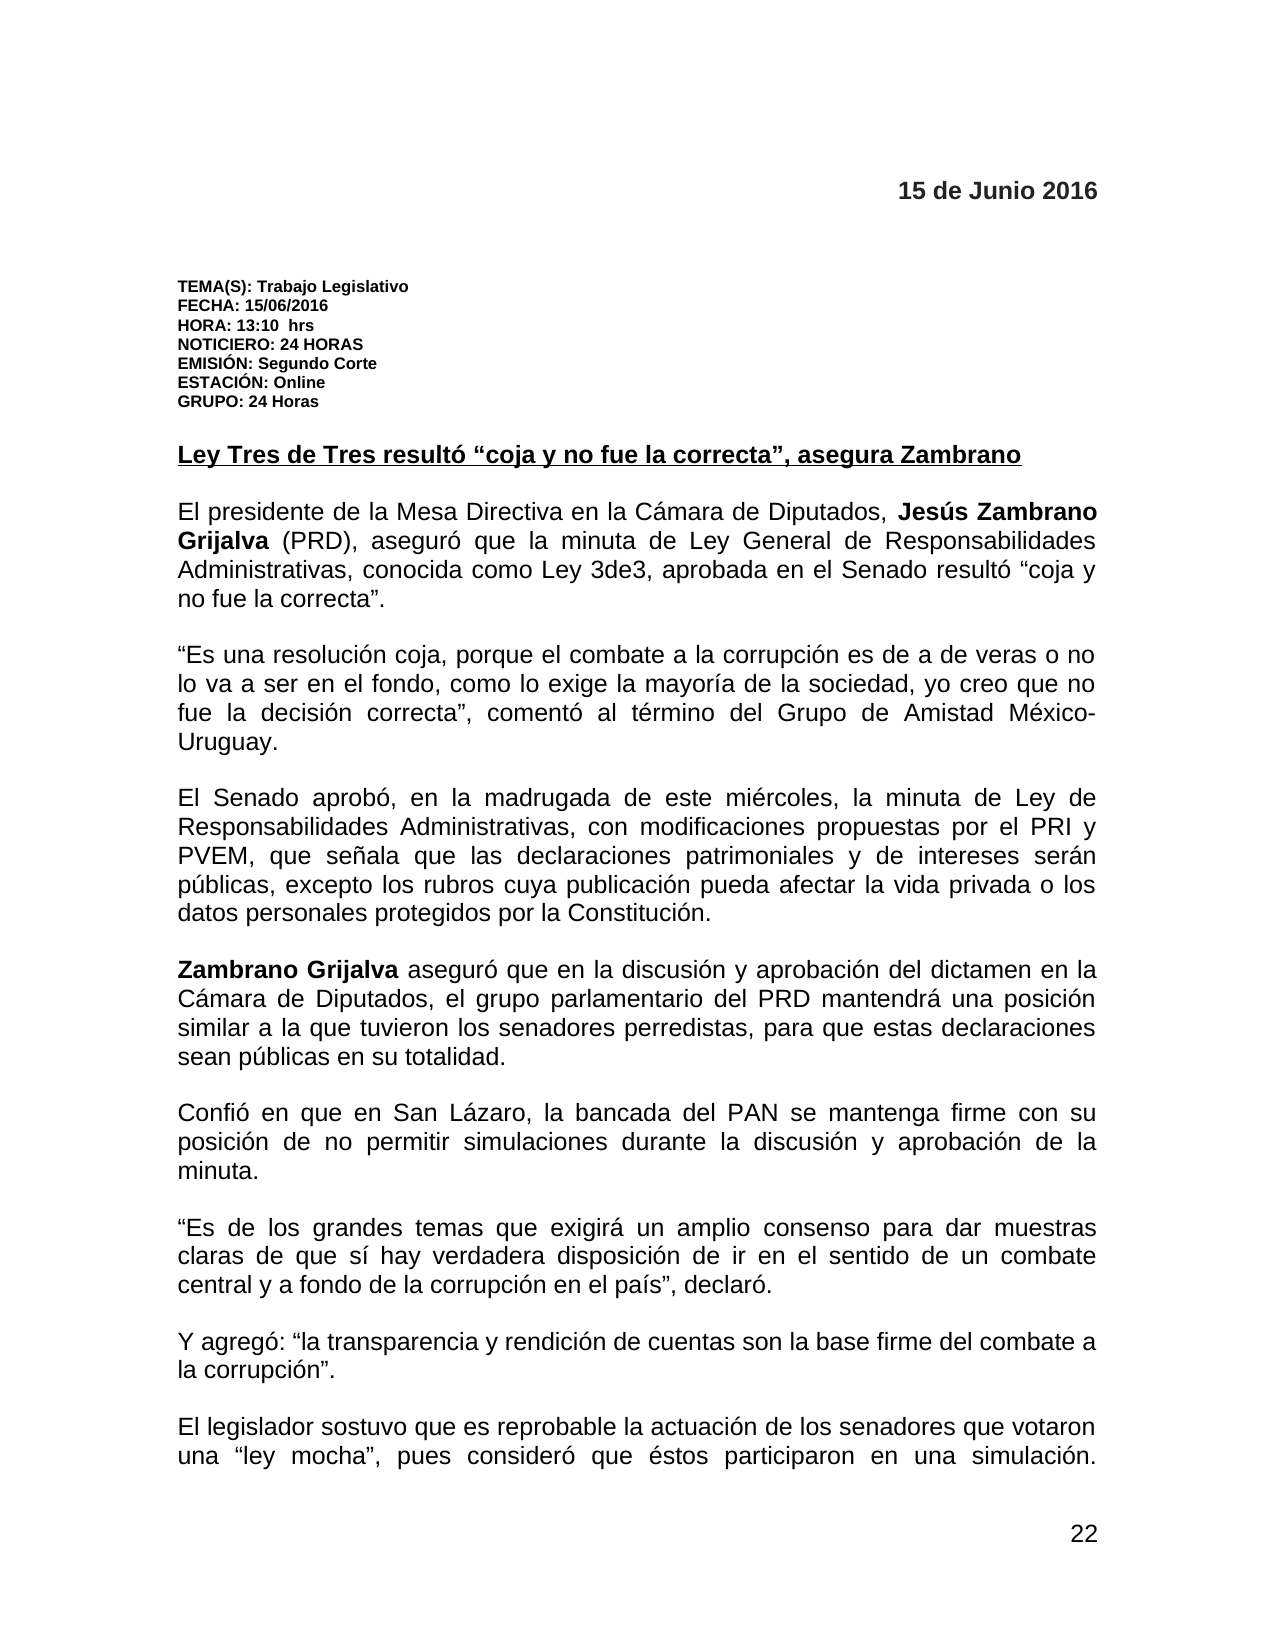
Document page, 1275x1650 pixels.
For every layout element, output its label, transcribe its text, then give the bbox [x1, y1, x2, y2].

text EMISIÓN: Segundo Corte [177, 354, 1098, 373]
text NOTICIERO: 24 HORAS [177, 334, 1098, 354]
text “Es de los grandes temas que exigirá un amplio consenso para dar muestras claras de que sí hay verdadera disposición de ir en el sentido de un combate central y a fondo de la corrupción en el país”, declaró. [177, 1212, 1098, 1299]
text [177, 1412, 1098, 1470]
text ESTACIÓN: Online [177, 373, 1098, 392]
text GRUPO: 24 Horas [177, 392, 1098, 411]
text TEMA(S): Trabajo Legislativo [177, 277, 1098, 296]
text HORA: 13:10 hrs [177, 315, 1098, 334]
text 15 de Junio 2016 [177, 176, 1098, 205]
text Ley Tres de Tres resultó “coja y no fue la correcta”, asegura Zambrano [177, 440, 1098, 469]
text Confió en que en San Lázaro, la bancada del PAN se mantenga firme con su posición de no permitir simulaciones durante la discusión y aprobación de la minuta. [177, 1098, 1098, 1184]
text El Senado aprobó, en la madrugada de este miércoles, la minuta de Ley de Responsabilidades Administrativas, con modificaciones propuestas por el PRI y PVEM, que señala que las declaraciones patrimoniales y de intereses serán públicas, excepto los rubros cuya publicación pueda afectar la vida privada o los datos personales protegidos por la Constitución. [177, 783, 1098, 927]
text Zambrano Grijalva aseguró que en la discusión y aprobación del dictamen en la Cámara de Diputados, el grupo parlamentario del PRD mantendrá una posición similar a la que tuvieron los senadores perredistas, para que estas declaraciones sean públicas en su totalidad. [177, 955, 1098, 1070]
text FECHA: 15/06/2016 [177, 296, 1098, 315]
text El presidente de la Mesa Directiva en la Cámara de Diputados, Jesús Zambrano Grijalva (PRD), aseguró que la minuta de Ley General de Responsabilidades Administrativas, conocida como Ley 3de3, aprobada en el Senado resultó “coja y no fue la correcta”. [177, 497, 1098, 612]
text Y agregó: “la transparencia y rendición de cuentas son la base firme del combate a la corrupción”. [177, 1327, 1098, 1384]
text “Es una resolución coja, porque el combate a la corrupción es de a de veras o no lo va a ser en el fondo, como lo exige la mayoría de la sociedad, yo creo que no fue la decisión correcta”, comentó al término del Grupo de Amistad México-Uruguay. [177, 640, 1098, 755]
